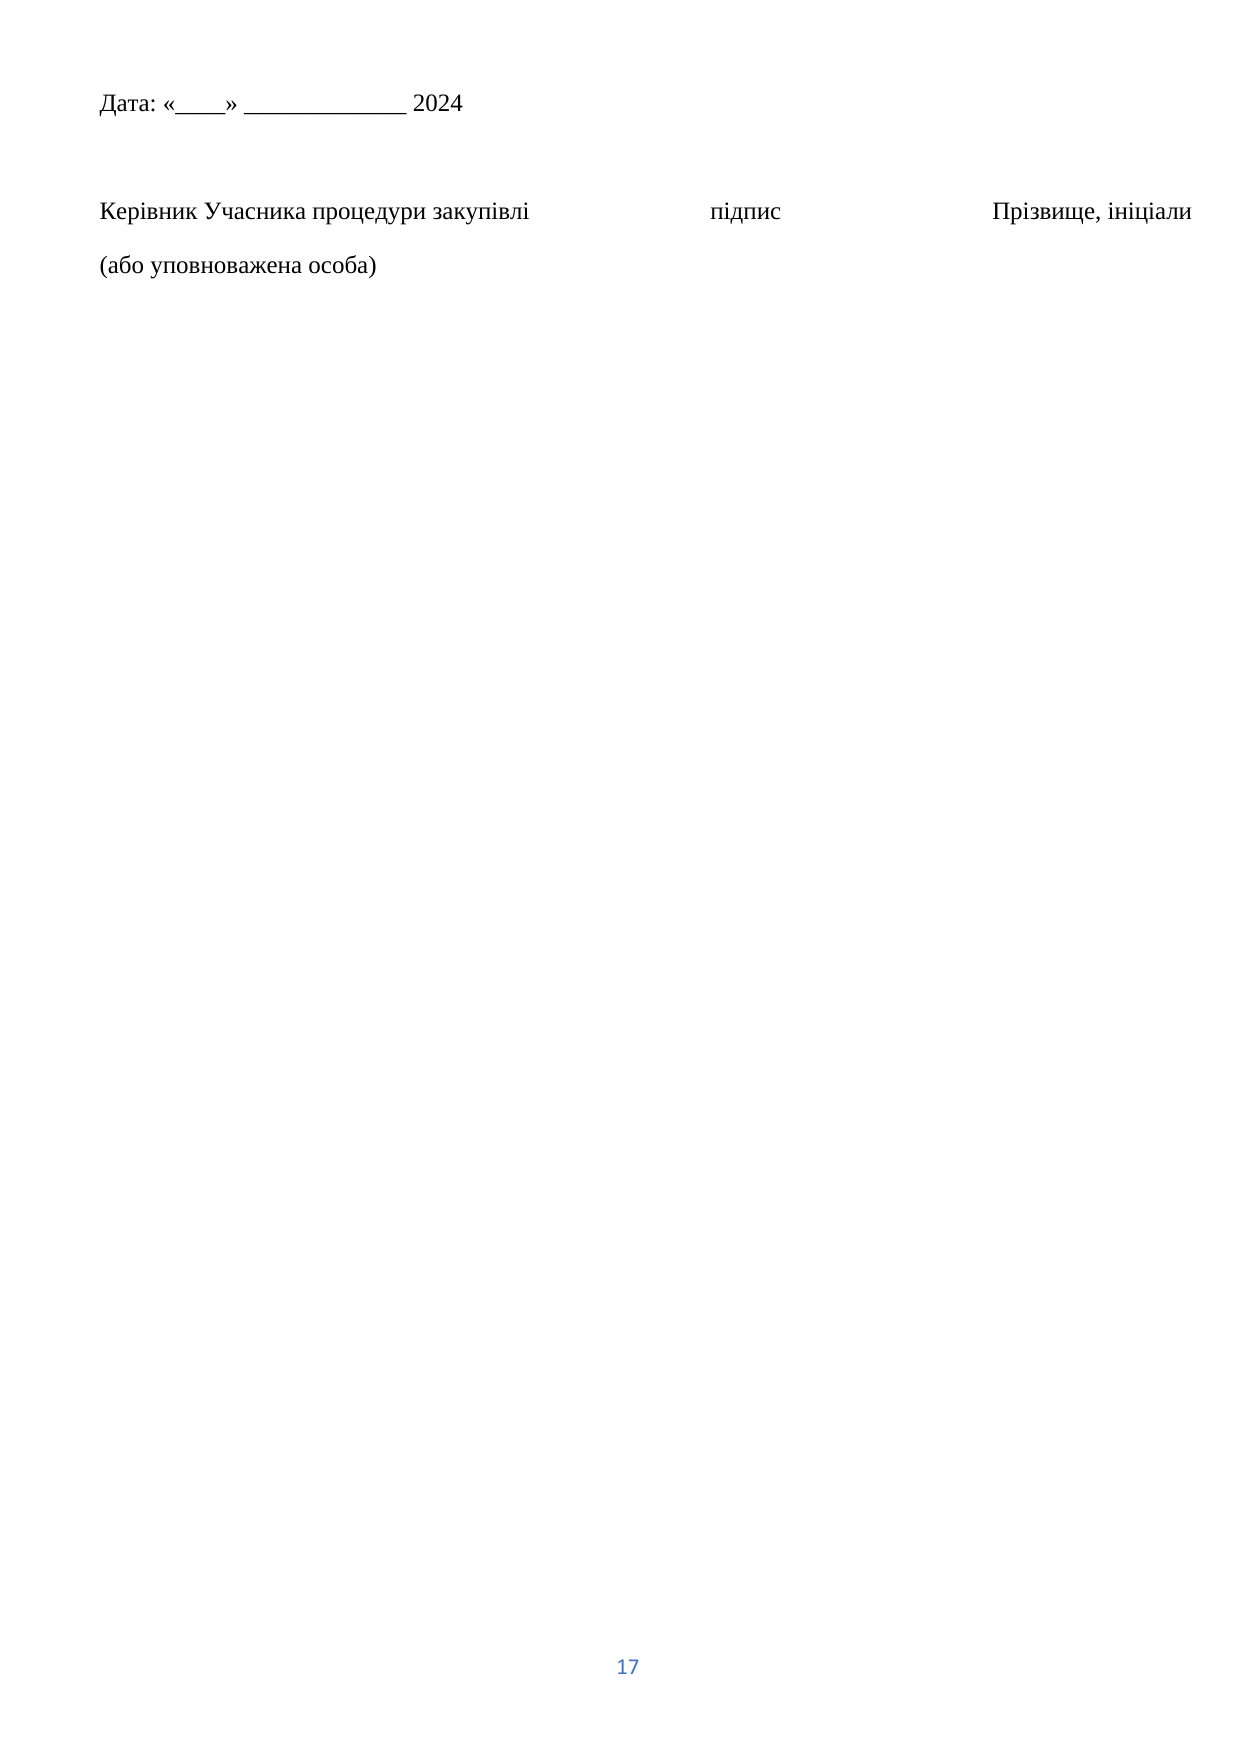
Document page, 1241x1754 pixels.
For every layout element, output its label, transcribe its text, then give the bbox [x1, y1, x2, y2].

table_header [88, 89, 604, 303]
table_header підпис [604, 89, 887, 303]
table_header Прізвище, ініціали [887, 89, 1203, 303]
